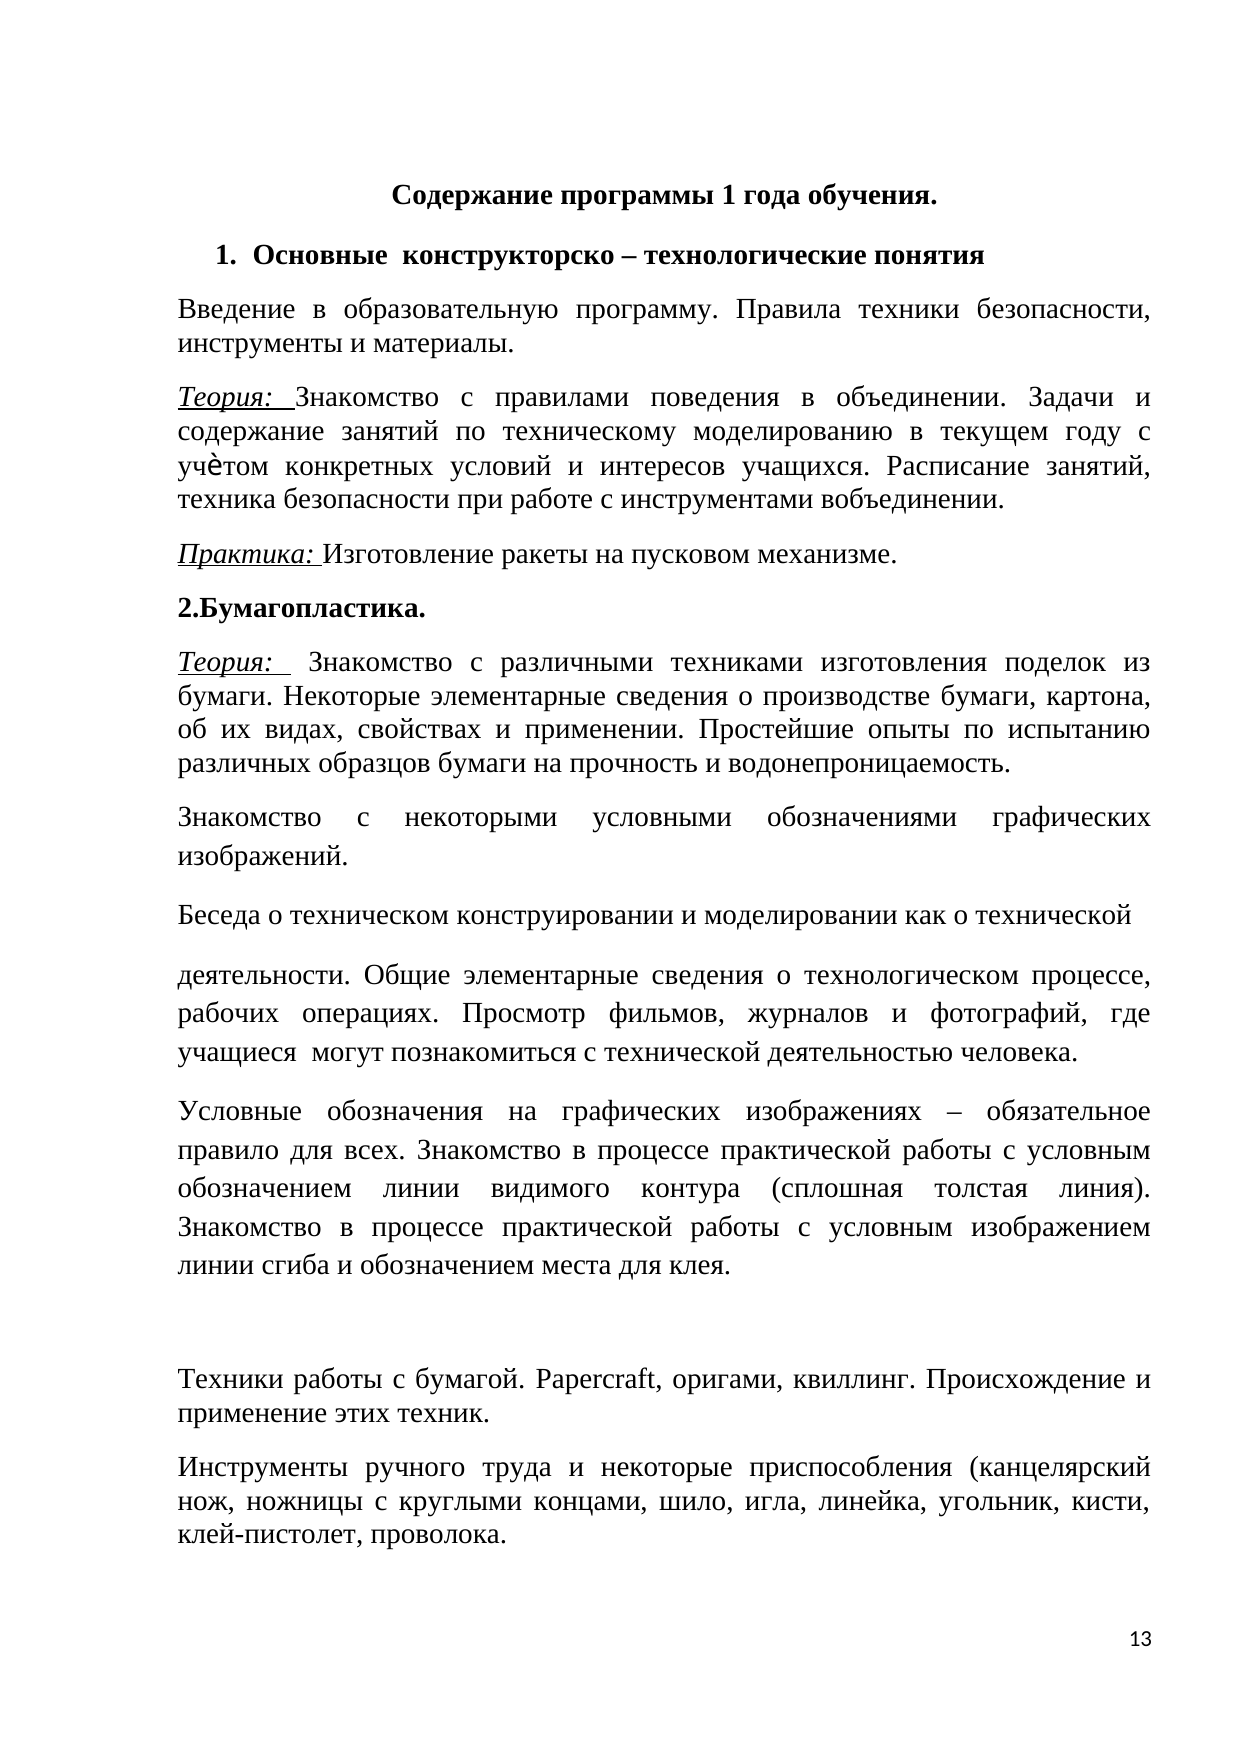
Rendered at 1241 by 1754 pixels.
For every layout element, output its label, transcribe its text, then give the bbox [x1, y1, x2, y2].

text деятельности. Общие элементарные сведения о технологическом процессе, рабочих операциях. Просмотр фильмов, журналов и фотографий, где учащиеся могут познакомиться с технической деятельностью человека. [177, 957, 1152, 1067]
text Инструменты ручного труда и некоторые приспособления (канцелярский нож, ножницы с круглыми концами, шило, игла, линейка, угольник, кисти, клей-пистолет, проволока. [177, 1449, 1152, 1550]
text Теория: Знакомство с правилами поведения в объединении. Задачи и содержание занятий по техническому моделированию в текущем году с учѐтом конкретных условий и интересов учащихся. Расписание занятий, техника безопасности при работе с инструментами вобъединении. [177, 379, 1152, 515]
list Основные конструкторско – технологические понятия [215, 237, 1152, 270]
text Техники работы с бумагой. Papercraft, оригами, квиллинг. Происхождение и применение этих техник. [177, 1361, 1152, 1428]
text Введение в образовательную программу. Правила техники безопасности, инструменты и материалы. [177, 291, 1152, 358]
text Содержание программы 1 года обучения. [177, 177, 1152, 211]
text Теория: Знакомство с различными техниками изготовления поделок из бумаги. Некоторые элементарные сведения о производстве бумаги, картона, об их видах, свойствах и применении. Простейшие опыты по испытанию различных образцов бумаги на прочность и водонепроницаемость. [177, 644, 1152, 779]
text 2.Бумагопластика. [177, 590, 1152, 624]
text Практика: Изготовление ракеты на пусковом механизме. [177, 536, 1152, 569]
text Знакомство с некоторыми условными обозначениями графических изображений. [177, 799, 1152, 872]
text Беседа о техническом конструировании и моделировании как о технической [177, 897, 1152, 931]
text Условные обозначения на графических изображениях – обязательное правило для всех. Знакомство в процессе практической работы с условным обозначением линии видимого контура (сплошная толстая линия). Знакомство в процессе практической работы с условным изображением линии сгиба и обозначением места для клея. [177, 1093, 1152, 1281]
